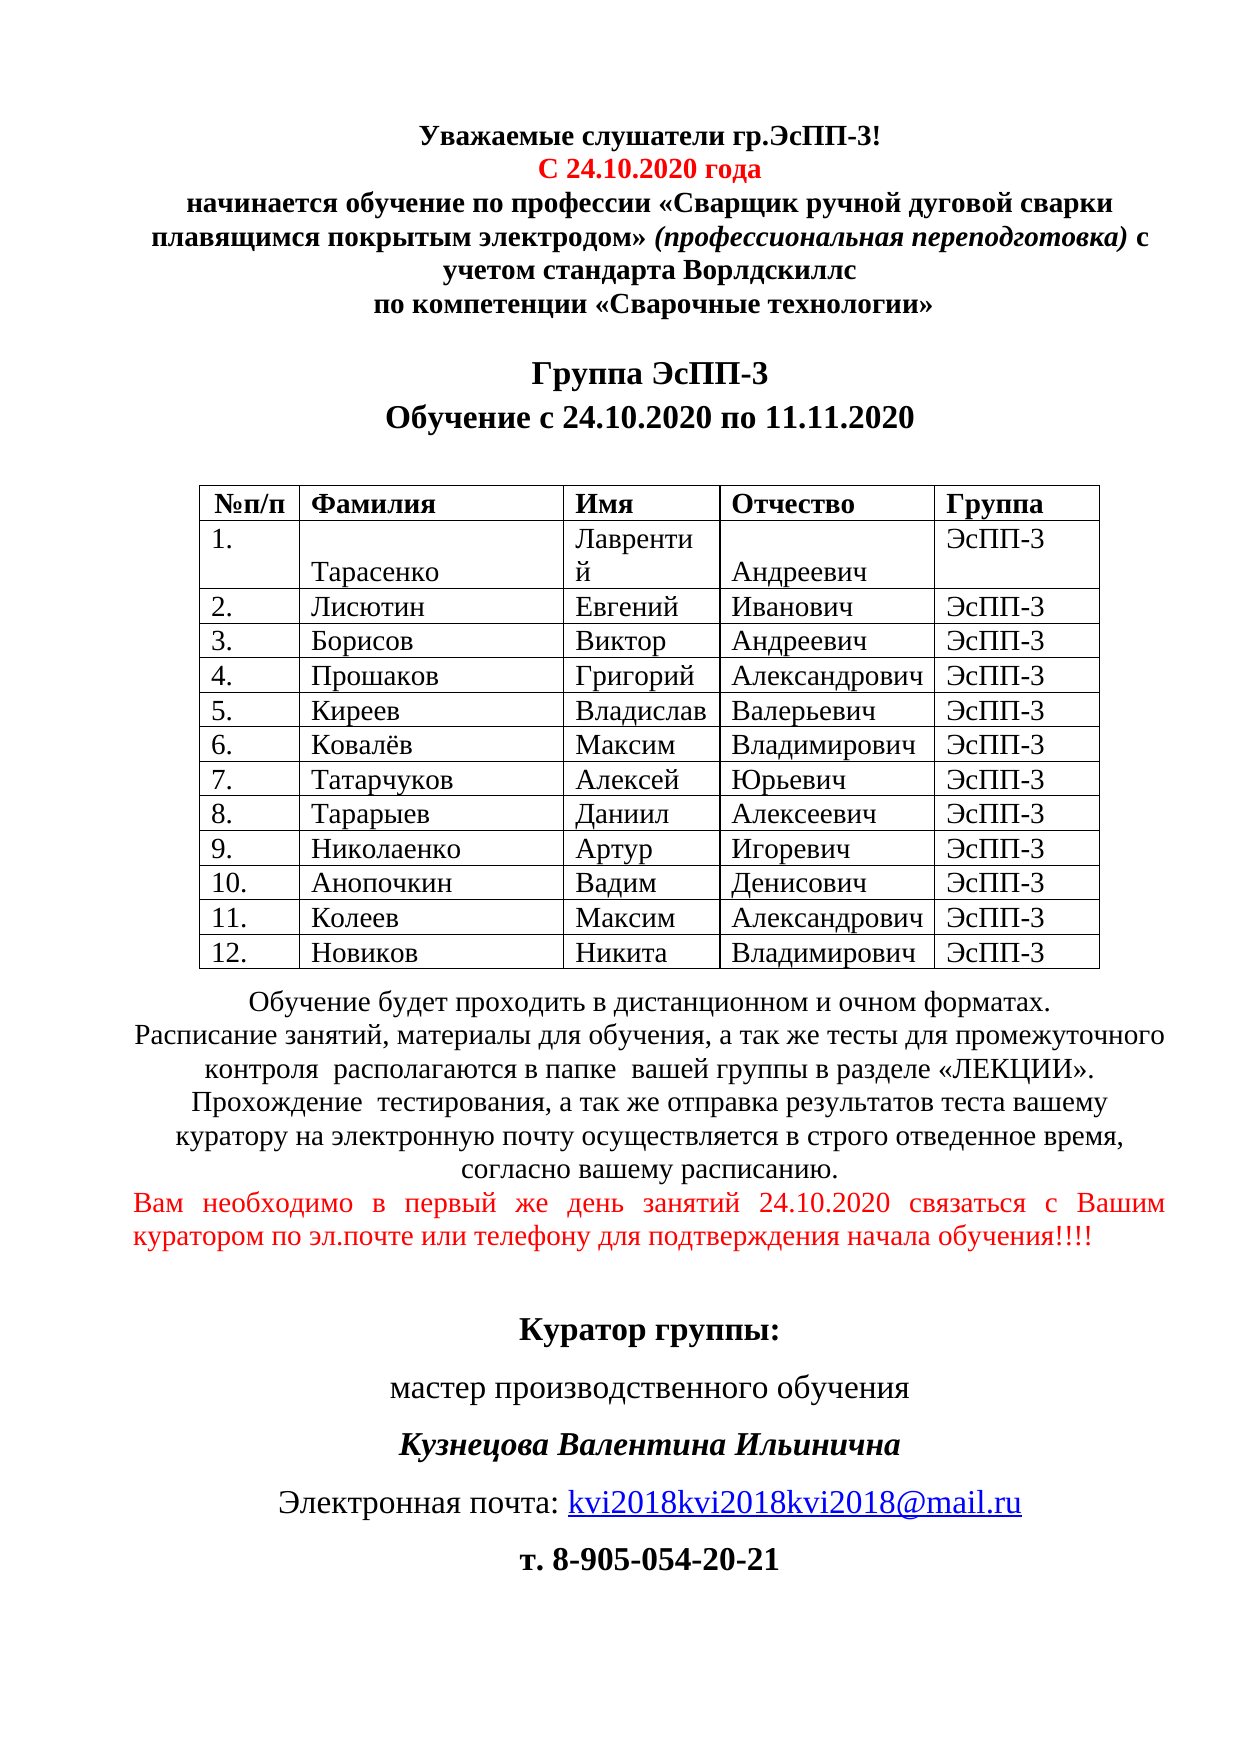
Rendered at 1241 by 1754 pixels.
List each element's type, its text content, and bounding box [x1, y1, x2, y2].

text начинается обучение по профессии «Сварщик ручной дуговой сварки плавящимся покрытым электродом» (профессиональная переподготовка) с учетом стандарта Ворлдскиллс [133, 185, 1167, 286]
table_cell Григорий [564, 658, 719, 692]
text т. 8-905-054-20-21 [133, 1539, 1167, 1578]
text С 24.10.2020 года [133, 152, 1167, 185]
table_cell Киреев [300, 693, 563, 726]
table_cell ЭсПП-3 [935, 624, 1099, 657]
table_cell 3. [200, 624, 299, 657]
table_cell 7. [200, 762, 299, 795]
table_cell 1. [200, 521, 299, 588]
table_cell Новиков [300, 935, 563, 968]
table_cell ЭсПП-3 [935, 589, 1099, 622]
table_cell Виктор [564, 624, 719, 657]
table_cell Валерьевич [721, 693, 934, 726]
table_cell 9. [200, 831, 299, 864]
text Обучение будет проходить в дистанционном и очном форматах. [133, 984, 1167, 1017]
table_cell ЭсПП-3 [935, 693, 1099, 726]
table_cell Евгений [564, 589, 719, 622]
text Электронная почта: kvi2018kvi2018kvi2018@mail.ru [133, 1482, 1167, 1520]
text Уважаемые слушатели гр.ЭсПП-3! [133, 118, 1167, 152]
table_cell Александрович [721, 658, 934, 692]
table_cell Никита [564, 935, 719, 968]
table_cell Иванович [721, 589, 934, 622]
table_cell Прошаков [300, 658, 563, 692]
table_cell Алексеевич [721, 796, 934, 830]
table_cell Лаврентий [564, 521, 719, 588]
table_cell Максим [564, 900, 719, 934]
table_cell Алексей [564, 762, 719, 795]
table_cell Артур [564, 831, 719, 864]
table_cell ЭсПП-3 [935, 796, 1099, 830]
table_cell Даниил [564, 796, 719, 830]
table_cell 11. [200, 900, 299, 934]
table_cell 12. [200, 935, 299, 968]
table_cell 6. [200, 727, 299, 761]
table_header Имя [564, 486, 719, 520]
table_cell Татарчуков [300, 762, 563, 795]
table_cell Игоревич [721, 831, 934, 864]
table_cell 5. [200, 693, 299, 726]
table_cell Андреевич [721, 624, 934, 657]
table_cell Николаенко [300, 831, 563, 864]
table_cell ЭсПП-3 [935, 727, 1099, 761]
table_cell 8. [200, 796, 299, 830]
table_cell Максим [564, 727, 719, 761]
table_cell Тарасенко [300, 521, 563, 588]
table_cell Тарарыев [300, 796, 563, 830]
table_cell ЭсПП-3 [935, 658, 1099, 692]
table_cell Александрович [721, 900, 934, 934]
table_cell Лисютин [300, 589, 563, 622]
table_cell Владимирович [721, 727, 934, 761]
text Расписание занятий, материалы для обучения, а так же тесты для промежуточного контроля располагаются в папке вашей группы в разделе «ЛЕКЦИИ». [133, 1017, 1167, 1084]
table_cell ЭсПП-3 [935, 866, 1099, 899]
table_header Группа [935, 486, 1099, 520]
text Куратор группы: [133, 1309, 1167, 1348]
table_cell 10. [200, 866, 299, 899]
table_cell ЭсПП-3 [935, 935, 1099, 968]
text по компетенции «Сварочные технологии» [133, 286, 1167, 319]
text мастер производственного обучения [133, 1367, 1167, 1405]
text Группа ЭсПП-3 [133, 353, 1167, 391]
table_cell ЭсПП-3 [935, 831, 1099, 864]
table_cell Ковалёв [300, 727, 563, 761]
table_header №п/п [200, 486, 299, 520]
table_cell ЭсПП-3 [935, 762, 1099, 795]
table_cell ЭсПП-3 [935, 900, 1099, 934]
table_cell Владислав [564, 693, 719, 726]
text Кузнецова Валентина Ильинична [133, 1424, 1167, 1463]
table_header Отчество [721, 486, 934, 520]
text Прохождение тестирования, а так же отправка результатов теста вашему куратору на электронную почту осуществляется в строго отведенное время, согласно вашему расписанию. [133, 1084, 1167, 1185]
table_cell ЭсПП-3 [935, 521, 1099, 588]
table_cell 4. [200, 658, 299, 692]
table_cell Колеев [300, 900, 563, 934]
table_header Фамилия [300, 486, 563, 520]
table_cell Денисович [721, 866, 934, 899]
table_cell Андреевич [721, 521, 934, 588]
table_cell 2. [200, 589, 299, 622]
table_cell Анопочкин [300, 866, 563, 899]
table_cell Вадим [564, 866, 719, 899]
text Обучение с 24.10.2020 по 11.11.2020 [133, 397, 1167, 435]
table_cell Юрьевич [721, 762, 934, 795]
table_cell Владимирович [721, 935, 934, 968]
table_cell Борисов [300, 624, 563, 657]
text Вам необходимо в первый же день занятий 24.10.2020 связаться с Вашим куратором по эл.почте или телефону для подтверждения начала обучения!!!! [133, 1185, 1167, 1252]
